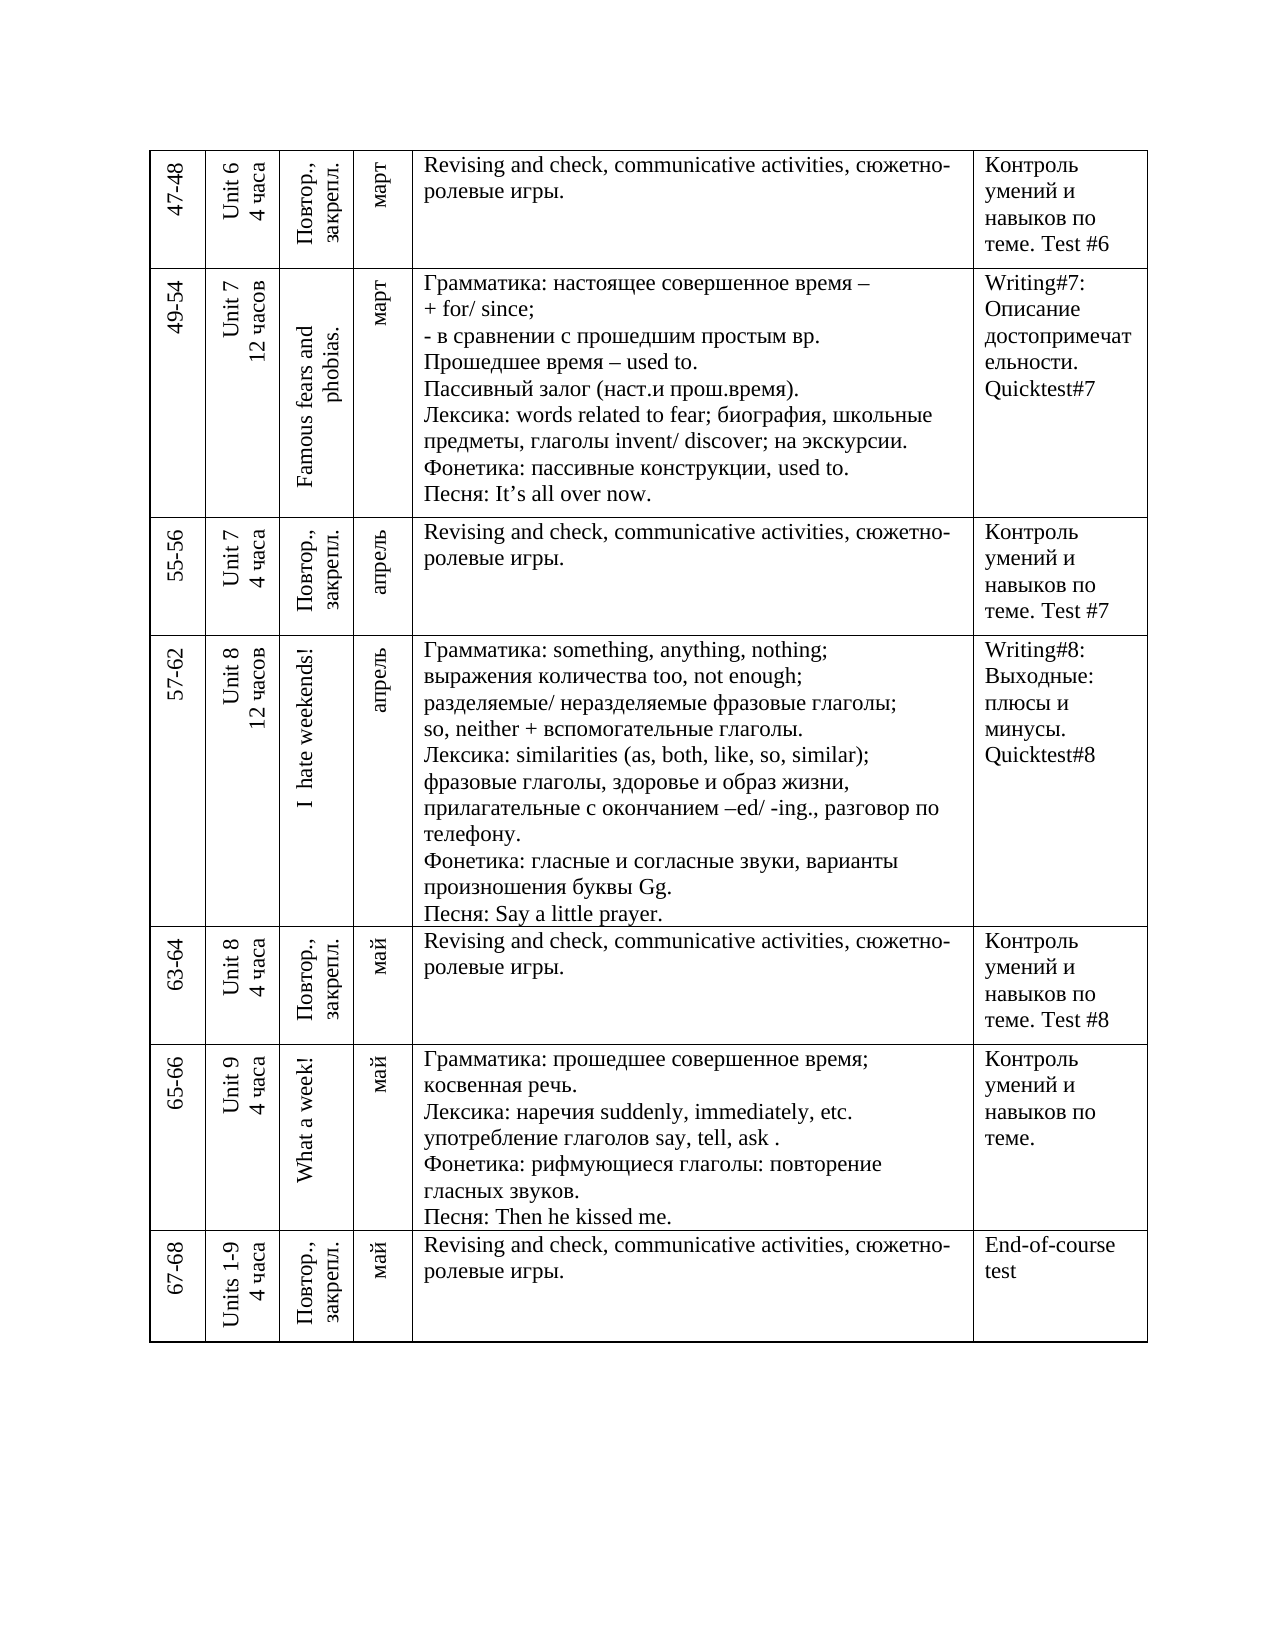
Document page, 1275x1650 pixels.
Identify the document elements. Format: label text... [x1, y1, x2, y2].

table_cell Unit 8 4 часа [206, 927, 279, 1044]
table_cell Unit 9 4 часа [206, 1045, 279, 1229]
table_cell Writing#8: Выходные: плюсы и минусы. Quicktest#8 [974, 636, 1147, 926]
table_cell Revising and check, communicative activities, сюжетно-ролевые игры. [413, 927, 973, 1044]
table_cell 65-66 [151, 1045, 205, 1229]
table_cell 55-56 [151, 518, 205, 635]
table_cell Unit 8 12 часов [206, 636, 279, 926]
table_cell Повтор., закрепл. [280, 518, 353, 635]
table_cell май [354, 1045, 412, 1229]
table_cell май [354, 1231, 412, 1341]
table_cell Revising and check, communicative activities, сюжетно-ролевые игры. [413, 1231, 973, 1341]
table_cell Повтор., закрепл. [280, 151, 353, 268]
table_cell 67-68 [151, 1231, 205, 1341]
table_cell Unit 7 4 часа [206, 518, 279, 635]
table_cell март [354, 269, 412, 517]
table_cell 63-64 [151, 927, 205, 1044]
table_cell What a week! [280, 1045, 353, 1229]
table_cell Unit 6 4 часа [206, 151, 279, 268]
table_cell Revising and check, communicative activities, сюжетно-ролевые игры. [413, 151, 973, 268]
table_cell I hate weekends! [280, 636, 353, 926]
table_cell Грамматика: настоящее совершенное время – + for/ since; - в сравнении с прошедшим простым вр. Прошедшее время – used to. Пассивный залог (наст.и прош.время). Лексика: words related to fear; биография, школьные предметы, глаголы invent/ discover; на экскурсии. Фонетика: пассивные конструкции, used to. Песня: It’s all over now. [413, 269, 973, 517]
table_cell апрель [354, 518, 412, 635]
table_cell Unit 7 12 часов [206, 269, 279, 517]
table_cell Контроль умений и навыков по теме. Test #7 [974, 518, 1147, 635]
table_cell 49-54 [151, 269, 205, 517]
table_cell Повтор., закрепл. [280, 1231, 353, 1341]
table_cell Units 1-9 4 часа [206, 1231, 279, 1341]
table_cell Контроль умений и навыков по теме. Test #6 [974, 151, 1147, 268]
table_cell Writing#7: Описание достопримечательности. Quicktest#7 [974, 269, 1147, 517]
table_cell май [354, 927, 412, 1044]
table_cell 57-62 [151, 636, 205, 926]
table_cell Контроль умений и навыков по теме. Test #8 [974, 927, 1147, 1044]
table_cell End-of-course test [974, 1231, 1147, 1341]
table_cell Revising and check, communicative activities, сюжетно-ролевые игры. [413, 518, 973, 635]
table_cell Грамматика: something, anything, nothing; выражения количества too, not enough; разделяемые/ неразделяемые фразовые глаголы; so, neither + вспомогательные глаголы. Лексика: similarities (as, both, like, so, similar); фразовые глаголы, здоровье и образ жизни, прилагательные с окончанием –ed/ -ing., разговор по телефону. Фонетика: гласные и согласные звуки, варианты произношения буквы Gg. Песня: Say a little prayer. [413, 636, 973, 926]
table_cell Грамматика: прошедшее совершенное время; косвенная речь. Лексика: наречия suddenly, immediately, etc. употребление глаголов say, tell, ask . Фонетика: рифмующиеся глаголы: повторение гласных звуков. Песня: Then he kissed me. [413, 1045, 973, 1229]
table_cell апрель [354, 636, 412, 926]
table_cell Famous fears and phobias. [280, 269, 353, 517]
table_cell 47-48 [151, 151, 205, 268]
table_cell Контроль умений и навыков по теме. [974, 1045, 1147, 1229]
table_cell Повтор., закрепл. [280, 927, 353, 1044]
table_cell март [354, 151, 412, 268]
